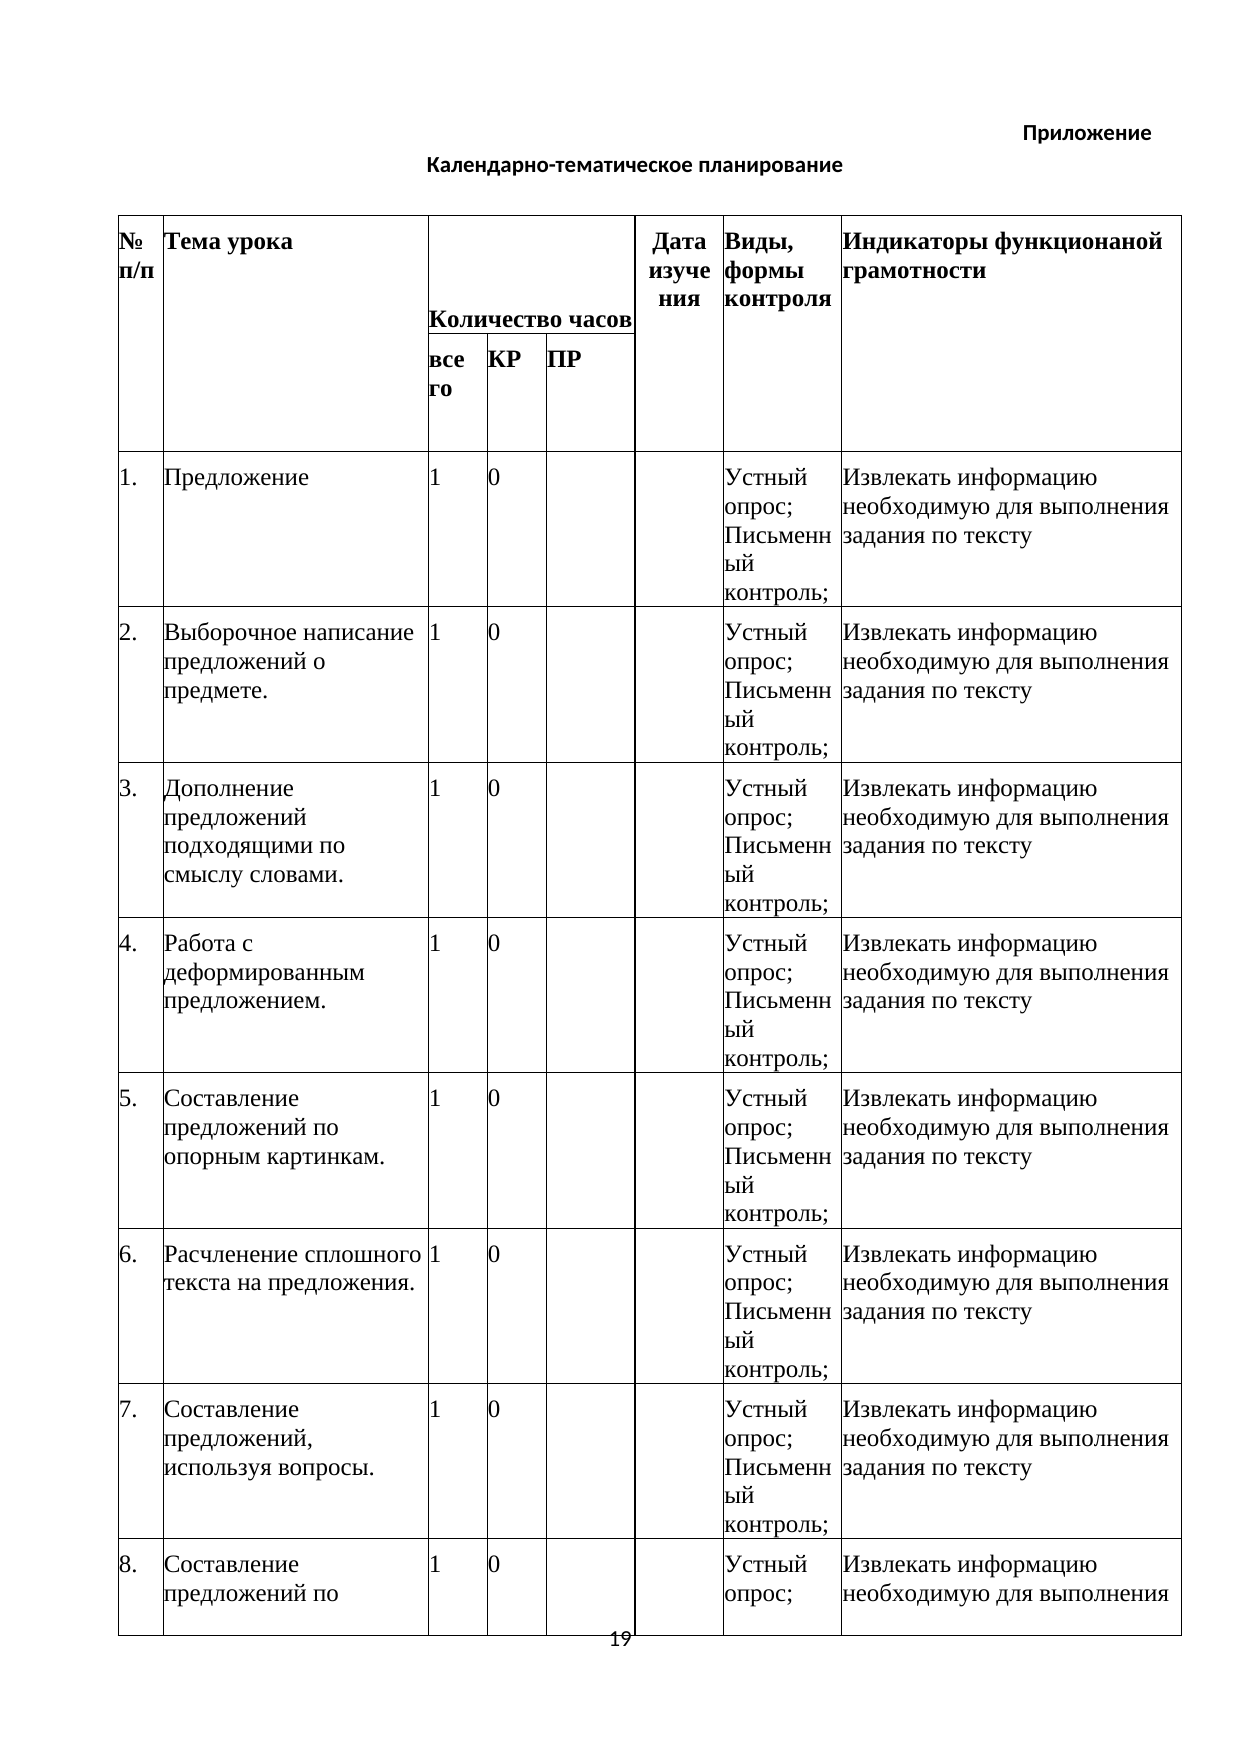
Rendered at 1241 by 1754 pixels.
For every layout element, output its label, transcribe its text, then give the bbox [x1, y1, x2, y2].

table_cell Извлекать информацию необходимую для выполнения задания по тексту [842, 607, 1181, 762]
table_header Тема урока [164, 216, 428, 451]
table_header Количество часов [429, 216, 634, 333]
table_cell Извлекать информацию необходимую для выполнения задания по тексту [842, 1073, 1181, 1227]
text Приложение [118, 118, 1152, 146]
table_cell [547, 607, 634, 762]
table_cell Устный опрос; Письменный контроль; [724, 1384, 841, 1538]
table_cell [636, 763, 723, 917]
table_cell 4. [119, 918, 163, 1072]
table_cell 1 [429, 1539, 487, 1635]
table_cell 1 [429, 607, 487, 762]
table_header Дата изуче ния [636, 216, 723, 451]
table_cell [547, 763, 634, 917]
table_cell 0 [488, 452, 546, 606]
table_header Индикаторы функционаной грамотности [842, 216, 1181, 451]
table_cell все го [429, 334, 487, 451]
table_cell [636, 452, 723, 606]
table_cell [636, 1073, 723, 1227]
table_cell 1 [429, 1229, 487, 1383]
table_cell ПР [547, 334, 634, 451]
table_cell Извлекать информацию необходимую для выполнения задания по тексту [842, 763, 1181, 917]
table_cell [636, 1539, 723, 1635]
table_cell Расчленение сплошного текста на предложения. [164, 1229, 428, 1383]
table_cell Устный опрос; Письменный контроль; [724, 1229, 841, 1383]
table_cell 1 [429, 1384, 487, 1538]
table_cell 1 [429, 452, 487, 606]
table_cell Устный опрос; Письменный контроль; [724, 452, 841, 606]
table_cell КР [488, 334, 546, 451]
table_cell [724, 1539, 841, 1635]
table_cell 1 [429, 763, 487, 917]
table_cell Устный опрос; Письменный контроль; [724, 607, 841, 762]
table_cell 0 [488, 1539, 546, 1635]
table_cell Составление предложений по опорным картинкам. [164, 1073, 428, 1227]
table_cell [547, 1073, 634, 1227]
table_cell 5. [119, 1073, 163, 1227]
table_cell 1. [119, 452, 163, 606]
table_header № п/п [119, 216, 163, 451]
table_cell Работа с деформированным предложением. [164, 918, 428, 1072]
table_cell 7. [119, 1384, 163, 1538]
table_cell [547, 918, 634, 1072]
table_cell [547, 1384, 634, 1538]
table_cell 6. [119, 1229, 163, 1383]
table_cell [636, 1229, 723, 1383]
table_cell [842, 1384, 1181, 1538]
table_cell 0 [488, 763, 546, 917]
text Календарно-тематическое планирование [118, 150, 1152, 178]
table_cell [636, 918, 723, 1072]
table_cell 0 [488, 607, 546, 762]
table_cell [842, 1539, 1181, 1635]
table_cell [636, 607, 723, 762]
table_cell 1 [429, 918, 487, 1072]
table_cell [164, 1539, 428, 1635]
table_cell Извлекать информацию необходимую для выполнения задания по тексту [842, 1229, 1181, 1383]
table_cell 0 [488, 1384, 546, 1538]
table_cell 8. [119, 1539, 163, 1635]
table_cell 3. [119, 763, 163, 917]
table_cell 2. [119, 607, 163, 762]
table_cell 0 [488, 918, 546, 1072]
table_cell Извлекать информацию необходимую для выполнения задания по тексту [842, 452, 1181, 606]
table_cell Выборочное написание предложений о предмете. [164, 607, 428, 762]
table_cell [547, 1229, 634, 1383]
table_cell [547, 452, 634, 606]
table_cell Извлекать информацию необходимую для выполнения задания по тексту [842, 918, 1181, 1072]
table_cell Составление предложений, используя вопросы. [164, 1384, 428, 1538]
table_cell Устный опрос; Письменный контроль; [724, 1073, 841, 1227]
table_cell Устный опрос; Письменный контроль; [724, 918, 841, 1072]
table_cell Дополнение предложений подходящими по смыслу словами. [164, 763, 428, 917]
table_cell 0 [488, 1229, 546, 1383]
table_cell [547, 1539, 634, 1635]
table_cell Устный опрос; Письменный контроль; [724, 763, 841, 917]
table_cell 1 [429, 1073, 487, 1227]
table_cell [636, 1384, 723, 1538]
table_header Виды, формы контроля [724, 216, 841, 451]
table_cell Предложение [164, 452, 428, 606]
table_cell 0 [488, 1073, 546, 1227]
